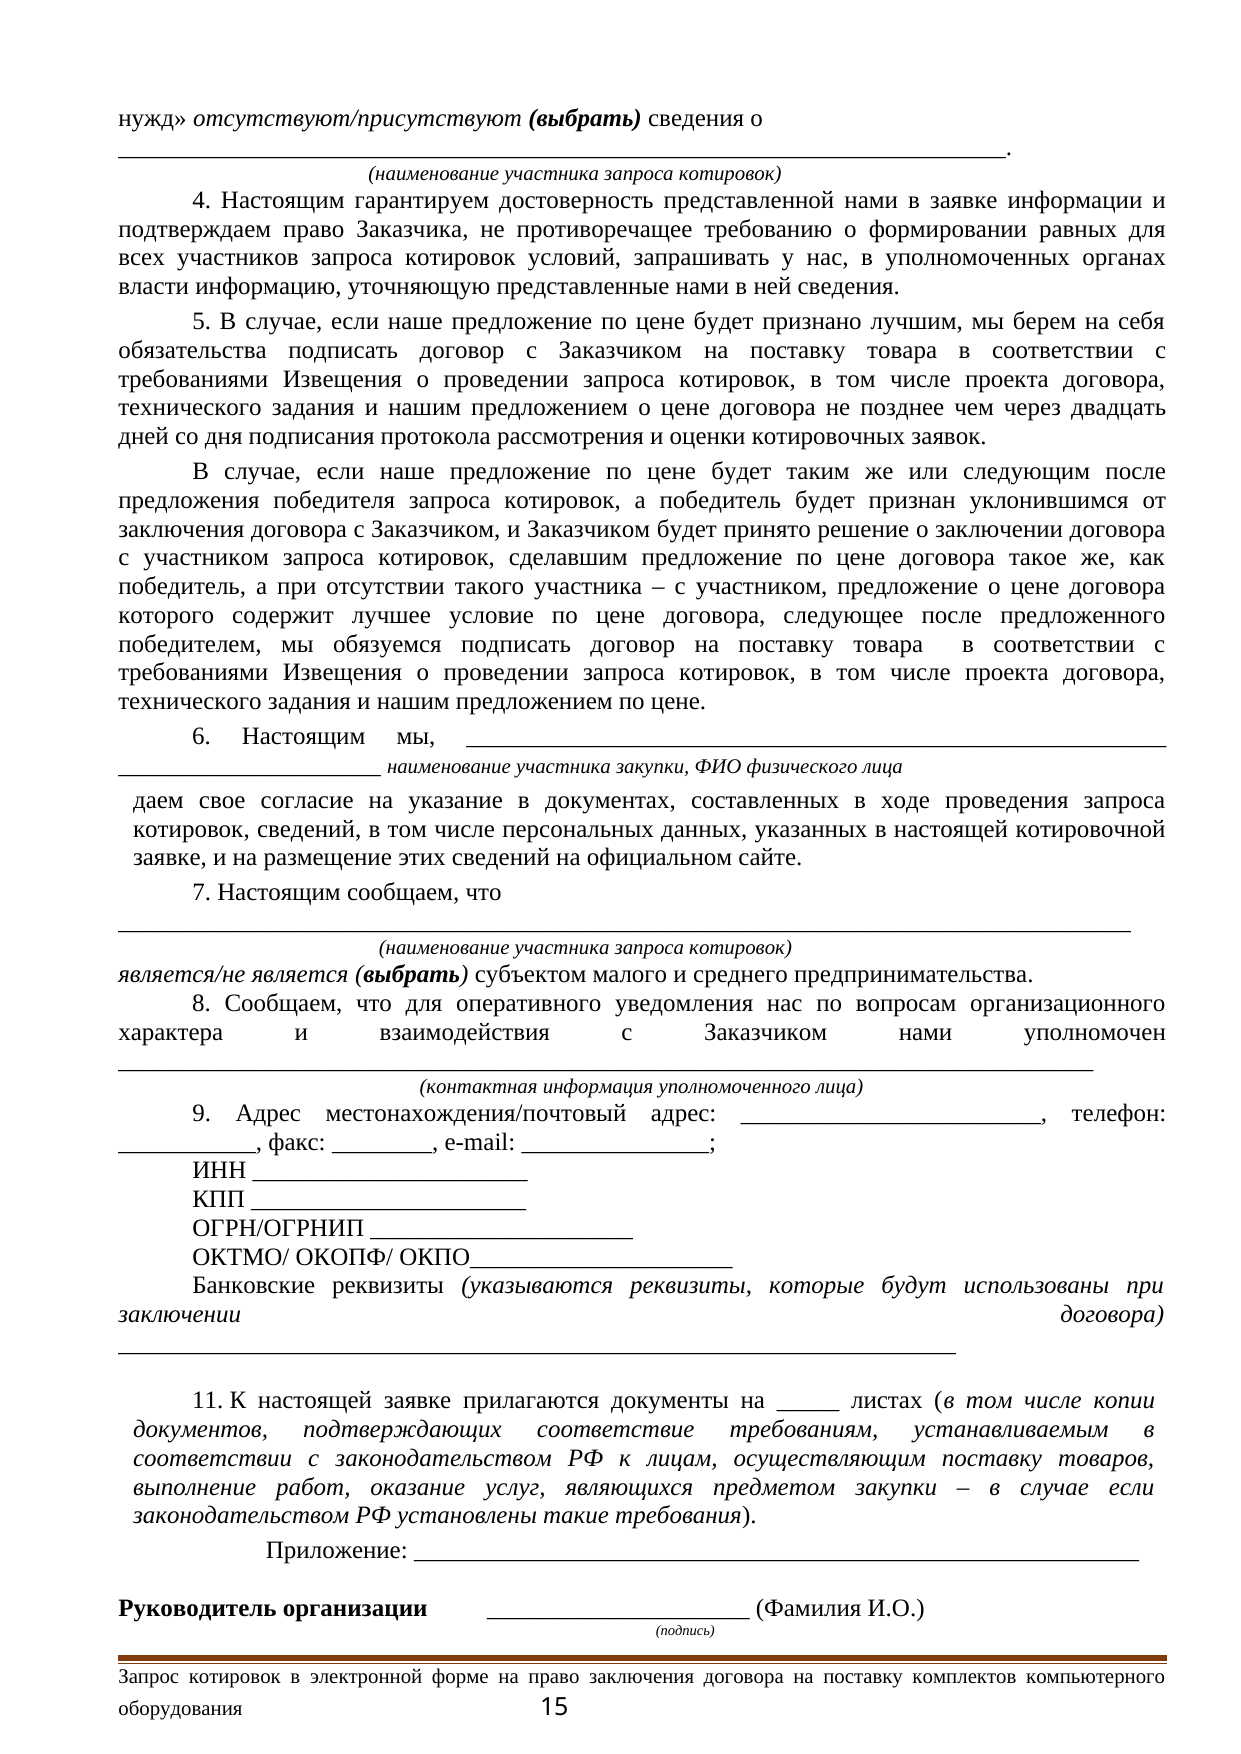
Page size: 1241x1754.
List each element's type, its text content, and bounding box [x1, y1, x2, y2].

text 7. Настоящим сообщаем, что _________________________________________________________________________________ [118, 877, 1167, 935]
text даем свое согласие на указание в документах, составленных в ходе проведения запроса котировок, сведений, в том числе персональных данных, указанных в настоящей котировочной заявке, и на размещение этих сведений на официальном сайте. [133, 785, 1167, 871]
text 11. К настоящей заявке прилагаются документы на _____ листах (в том числе копии документов, подтверждающих соответствие требованиям, устанавливаемым в соответствии с законодательством РФ к лицам, осуществляющим поставку товаров, выполнение работ, оказание услуг, являющихся предметом закупки – в случае если законодательством РФ установлены такие требования). [133, 1386, 1158, 1529]
text ОКТМО/ ОКОПФ/ ОКПО_____________________ [118, 1242, 1167, 1271]
text (контактная информация уполномоченного лица) [118, 1074, 1167, 1098]
text В случае, если наше предложение по цене будет таким же или следующим после предложения победителя запроса котировок, а победитель будет признан уклонившимся от заключения договора с Заказчиком, и Заказчиком будет принято решение о заключении договора с участником запроса котировок, сделавшим предложение по цене договора такое же, как победитель, а при отсутствии такого участника – с участником, предложение о цене договора которого содержит лучшее условие по цене договора, следующее после предложенного победителем, мы обязуемся подписать договор на поставку товара в соответствии с требованиями Извещения о проведении запроса котировок, в том числе проекта договора, технического задания и нашим предложением по цене. [118, 456, 1167, 715]
text 6. Настоящим мы, ________________________________________________________ _____________________ наименование участника закупки, ФИО физического лица [118, 721, 1167, 779]
text 5. В случае, если наше предложение по цене будет признано лучшим, мы берем на себя обязательства подписать договор с Заказчиком на поставку товара в соответствии с требованиями Извещения о проведении запроса котировок, в том числе проекта договора, технического задания и нашим предложением о цене договора не позднее чем через двадцать дней со дня подписания протокола рассмотрения и оценки котировочных заявок. [118, 306, 1167, 450]
text 8. Сообщаем, что для оперативного уведомления нас по вопросам организационного характера и взаимодействия с Заказчиком нами уполномочен ______________________________________________________________________________ [118, 988, 1167, 1074]
text ОГРН/ОГРНИП _____________________ [118, 1213, 1167, 1242]
text Банковские реквизиты (указываются реквизиты, которые будут использованы при заключении договора) ___________________________________________________________________ [118, 1271, 1167, 1357]
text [118, 103, 1167, 161]
text Приложение: __________________________________________________________ [118, 1536, 1167, 1564]
text (подпись) [118, 1622, 1167, 1651]
text 4. Настоящим гарантируем достоверность представленной нами в заявке информации и подтверждаем право Заказчика, не противоречащее требованию о формировании равных для всех участников запроса котировок условий, запрашивать у нас, в уполномоченных органах власти информацию, уточняющую представленные нами в ней сведения. [118, 185, 1167, 300]
text 9. Адрес местонахождения/почтовый адрес: ________________________, телефон: ___________, факс: ________, e-mail: _______________; [118, 1098, 1167, 1156]
text ИНН ______________________ [118, 1156, 1167, 1184]
text КПП ______________________ [118, 1184, 1167, 1213]
text является/не является (выбрать) субъектом малого и среднего предпринимательства. [118, 959, 1167, 988]
text Руководитель организации _____________________ (Фамилия И.О.) [118, 1593, 1167, 1622]
text (наименование участника запроса котировок) [118, 935, 1167, 959]
text (наименование участника запроса котировок) [118, 161, 1167, 185]
